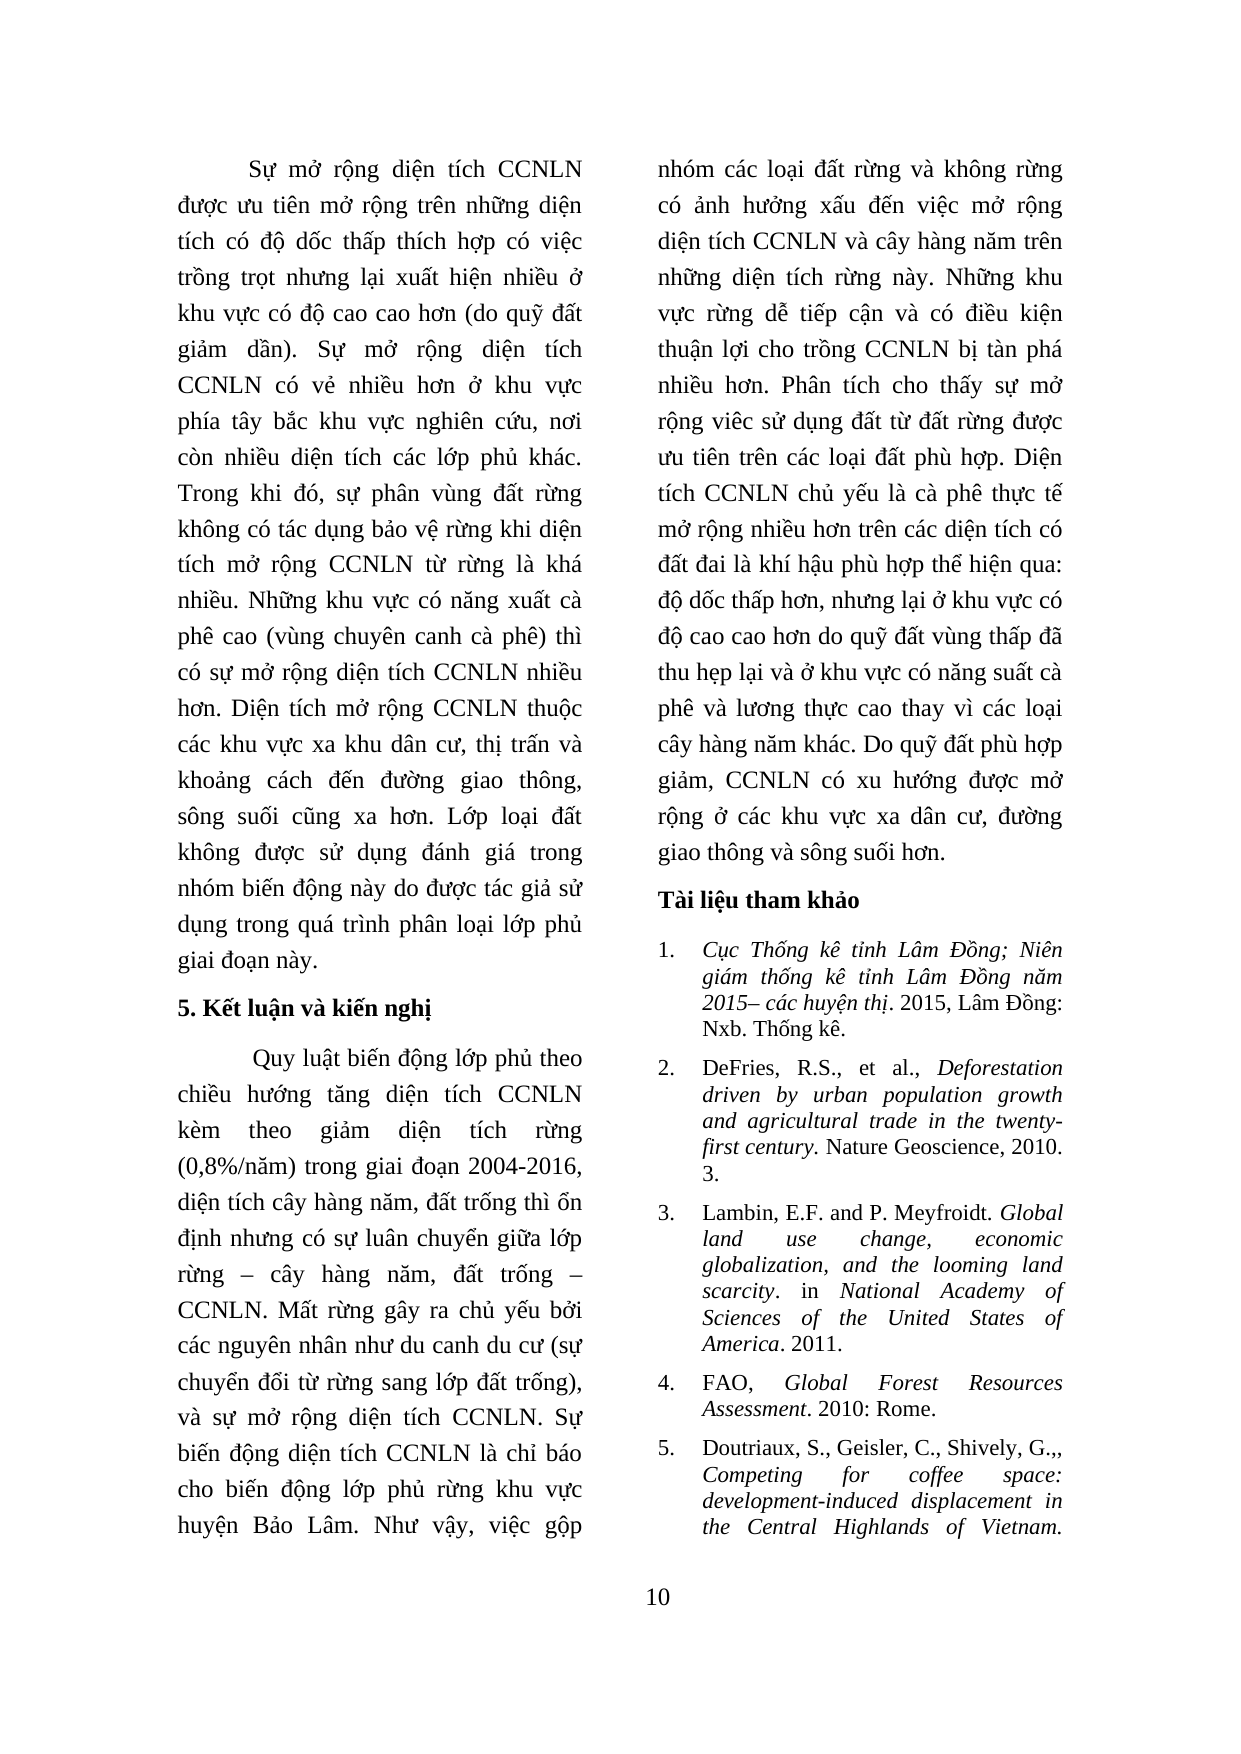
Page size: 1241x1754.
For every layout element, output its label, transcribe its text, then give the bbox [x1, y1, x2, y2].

text 2. DeFries, R.S., et al., Deforestation driven by urban population growth and agricultural trade in the twenty-first century. Nature Geoscience, 2010. 3. [658, 1054, 1063, 1186]
text 4. FAO, Global Forest Resources Assessment. 2010: Rome. [658, 1369, 1063, 1422]
text Tài liệu tham khảo [658, 886, 1063, 914]
text 3. Lambin, E.F. and P. Meyfroidt. Global land use change, economic globalization, and the looming land scarcity. in National Academy of Sciences of the United States of America. 2011. [658, 1198, 1063, 1357]
text 1. Cục Thống kê tỉnh Lâm Đồng; Niên giám thống kê tỉnh Lâm Đồng năm 2015– các huyện thị. 2015, Lâm Đồng: Nxb. Thống kê. [658, 934, 1063, 1042]
text Sự mở rộng diện tích CCNLN được ưu tiên mở rộng trên những diện tích có độ dốc thấp thích hợp có việc trồng trọt nhưng lại xuất hiện nhiều ở khu vực có độ cao cao hơn (do quỹ đất giảm dần). Sự mở rộng diện tích CCNLN có vẻ nhiều hơn ở khu vực phía tây bắc khu vực nghiên cứu, nơi còn nhiều diện tích các lớp phủ khác. Trong khi đó, sự phân vùng đất rừng không có tác dụng bảo vệ rừng khi diện tích mở rộng CCNLN từ rừng là khá nhiều. Những khu vực có năng xuất cà phê cao (vùng chuyên canh cà phê) thì có sự mở rộng diện tích CCNLN nhiều hơn. Diện tích mở rộng CCNLN thuộc các khu vực xa khu dân cư, thị trấn và khoảng cách đến đường giao thông, sông suối cũng xa hơn. Lớp loại đất không được sử dụng đánh giá trong nhóm biến động này do được tác giả sử dụng trong quá trình phân loại lớp phủ giai đoạn này. [177, 154, 583, 974]
subtitle 5. Kết luận và kiến nghị [177, 993, 583, 1022]
text Quy luật biến động lớp phủ theo chiều hướng tăng diện tích CCNLN kèm theo giảm diện tích rừng (0,8%/năm) trong giai đoạn 2004-2016, diện tích cây hàng năm, đất trống thì ổn định nhưng có sự luân chuyển giữa lớp rừng – cây hàng năm, đất trống – CCNLN. Mất rừng gây ra chủ yếu bởi các nguyên nhân như du canh du cư (sự chuyển đổi từ rừng sang lớp đất trống), và sự mở rộng diện tích CCNLN. Sự biến động diện tích CCNLN là chỉ báo cho biến động lớp phủ rừng khu vực huyện Bảo Lâm. Như vậy, việc gộp nhóm các loại đất rừng và không rừng có ảnh hưởng xấu đến việc mở rộng diện tích CCNLN và cây hàng năm trên những diện tích rừng này. Những khu vực rừng dễ tiếp cận và có điều kiện thuận lợi cho trồng CCNLN bị tàn phá nhiều hơn. Phân tích cho thấy sự mở rộng viêc sử dụng đất từ đất rừng được ưu tiên trên các loại đất phù hợp. Diện tích CCNLN chủ yếu là cà phê thực tế mở rộng nhiều hơn trên các diện tích có đất đai là khí hậu phù hợp thể hiện qua: độ dốc thấp hơn, nhưng lại ở khu vực có độ cao cao hơn do quỹ đất vùng thấp đã thu hẹp lại và ở khu vực có năng suất cà phê và lương thực cao thay vì các loại cây hàng năm khác. Do quỹ đất phù hợp giảm, CCNLN có xu hướng được mở rộng ở các khu vực xa dân cư, đường giao thông và sông suối hơn. [177, 1043, 583, 1539]
text Quy luật biến động lớp phủ theo chiều hướng tăng diện tích CCNLN kèm theo giảm diện tích rừng (0,8%/năm) trong giai đoạn 2004-2016, diện tích cây hàng năm, đất trống thì ổn định nhưng có sự luân chuyển giữa lớp rừng – cây hàng năm, đất trống – CCNLN. Mất rừng gây ra chủ yếu bởi các nguyên nhân như du canh du cư (sự chuyển đổi từ rừng sang lớp đất trống), và sự mở rộng diện tích CCNLN. Sự biến động diện tích CCNLN là chỉ báo cho biến động lớp phủ rừng khu vực huyện Bảo Lâm. Như vậy, việc gộp nhóm các loại đất rừng và không rừng có ảnh hưởng xấu đến việc mở rộng diện tích CCNLN và cây hàng năm trên những diện tích rừng này. Những khu vực rừng dễ tiếp cận và có điều kiện thuận lợi cho trồng CCNLN bị tàn phá nhiều hơn. Phân tích cho thấy sự mở rộng viêc sử dụng đất từ đất rừng được ưu tiên trên các loại đất phù hợp. Diện tích CCNLN chủ yếu là cà phê thực tế mở rộng nhiều hơn trên các diện tích có đất đai là khí hậu phù hợp thể hiện qua: độ dốc thấp hơn, nhưng lại ở khu vực có độ cao cao hơn do quỹ đất vùng thấp đã thu hẹp lại và ở khu vực có năng suất cà phê và lương thực cao thay vì các loại cây hàng năm khác. Do quỹ đất phù hợp giảm, CCNLN có xu hướng được mở rộng ở các khu vực xa dân cư, đường giao thông và sông suối hơn. [658, 154, 1063, 866]
